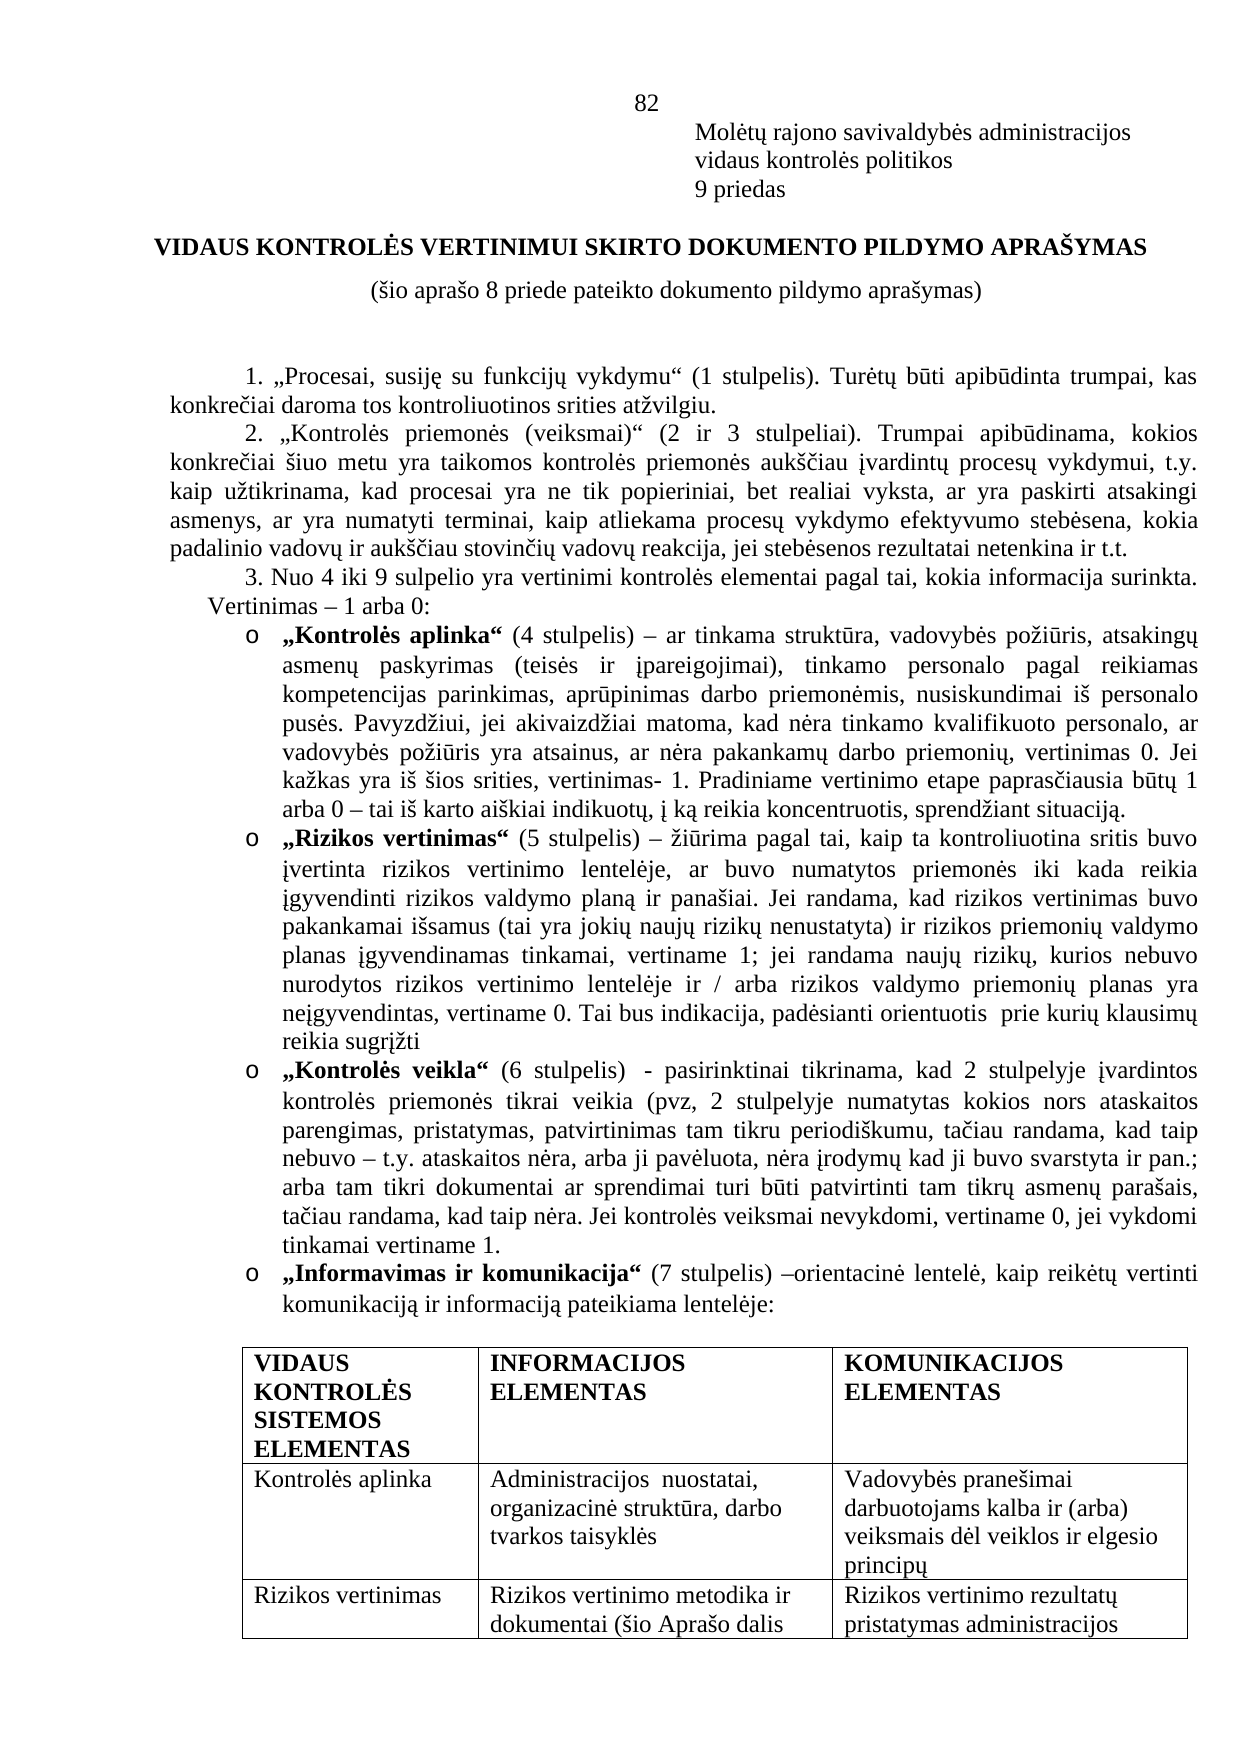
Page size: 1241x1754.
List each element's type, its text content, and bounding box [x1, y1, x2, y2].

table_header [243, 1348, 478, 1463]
list „Kontrolės veikla“ (6 stulpelis) - pasirinktinai tikrinama, kad 2 stulpelyje įvardintos kontrolės priemonės tikrai veikia (pvz, 2 stulpelyje numatytas kokios nors ataskaitos parengimas, pristatymas, patvirtinimas tam tikru periodiškumu, tačiau randama, kad taip nebuvo – t.y. ataskaitos nėra, arba ji pavėluota, nėra įrodymų kad ji buvo svarstyta ir pan.; arba tam tikri dokumentai ar sprendimai turi būti patvirtinti tam tikrų asmenų parašais, tačiau randama, kad taip nėra. Jei kontrolės veiksmai nevykdomi, vertiname 0, jei vykdomi tinkamai vertiname 1. [244, 1055, 1199, 1258]
list 1. „Procesai, susiję su funkcijų vykdymu“ (1 stulpelis). Turėtų būti apibūdinta trumpai, kas konkrečiai daroma tos kontroliuotinos srities atžvilgiu. [169, 361, 1199, 418]
text VIDAUS KONTROLĖS VERTINIMUI SKIRTO DOKUMENTO PILDYMO APRAŠYMAS [94, 232, 1199, 260]
list 3. Nuo 4 iki 9 sulpelio yra vertinimi kontrolės elementai pagal tai, kokia informacija surinkta. Vertinimas – 1 arba 0: [207, 562, 1199, 620]
list 2. „Kontrolės priemonės (veiksmai)“ (2 ir 3 stulpeliai). Trumpai apibūdinama, kokios konkrečiai šiuo metu yra taikomos kontrolės priemonės aukščiau įvardintų procesų vykdymui, t.y. kaip užtikrinama, kad procesai yra ne tik popieriniai, bet realiai vyksta, ar yra paskirti atsakingi asmenys, ar yra numatyti terminai, kaip atliekama procesų vykdymo efektyvumo stebėsena, kokia padalinio vadovų ir aukščiau stovinčių vadovų reakcija, jei stebėsenos rezultatai netenkina ir t.t. [169, 418, 1199, 562]
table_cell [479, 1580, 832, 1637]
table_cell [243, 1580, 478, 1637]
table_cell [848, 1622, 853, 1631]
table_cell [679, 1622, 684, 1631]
text (šio aprašo 8 priede pateikto dokumento pildymo aprašymas) [94, 275, 1199, 303]
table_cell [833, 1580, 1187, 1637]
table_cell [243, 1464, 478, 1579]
text 82 [94, 88, 1199, 117]
text Molėtų rajono savivaldybės administracijos vidaus kontrolės politikos [694, 117, 1199, 174]
list „Rizikos vertinimas“ (5 stulpelis) – žiūrima pagal tai, kaip ta kontroliuotina sritis buvo įvertinta rizikos vertinimo lentelėje, ar buvo numatytos priemonės iki kada reikia įgyvendinti rizikos valdymo planą ir panašiai. Jei randama, kad rizikos vertinimas buvo pakankamai išsamus (tai yra jokių naujų rizikų nenustatyta) ir rizikos priemonių valdymo planas įgyvendinamas tinkamai, vertiname 1; jei randama naujų rizikų, kurios nebuvo nurodytos rizikos vertinimo lentelėje ir / arba rizikos valdymo priemonių planas yra neįgyvendintas, vertiname 0. Tai bus indikacija, padėsianti orientuotis prie kurių klausimų reikia sugrįžti [244, 823, 1199, 1055]
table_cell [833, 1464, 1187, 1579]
list „Informavimas ir komunikacija“ (7 stulpelis) –orientacinė lentelė, kaip reikėtų vertinti komunikaciją ir informaciją pateikiama lentelėje: [244, 1258, 1199, 1318]
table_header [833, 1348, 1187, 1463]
list „Kontrolės aplinka“ (4 stulpelis) – ar tinkama struktūra, vadovybės požiūris, atsakingų asmenų paskyrimas (teisės ir įpareigojimai), tinkamo personalo pagal reikiamas kompetencijas parinkimas, aprūpinimas darbo priemonėmis, nusiskundimai iš personalo pusės. Pavyzdžiui, jei akivaizdžiai matoma, kad nėra tinkamo kvalifikuoto personalo, ar vadovybės požiūris yra atsainus, ar nėra pakankamų darbo priemonių, vertinimas 0. Jei kažkas yra iš šios srities, vertinimas- 1. Pradiniame vertinimo etape paprasčiausia būtų 1 arba 0 – tai iš karto aiškiai indikuotų, į ką reikia koncentruotis, sprendžiant situaciją. [244, 620, 1199, 823]
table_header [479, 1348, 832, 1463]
text 9 priedas [694, 174, 1199, 203]
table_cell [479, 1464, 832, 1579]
